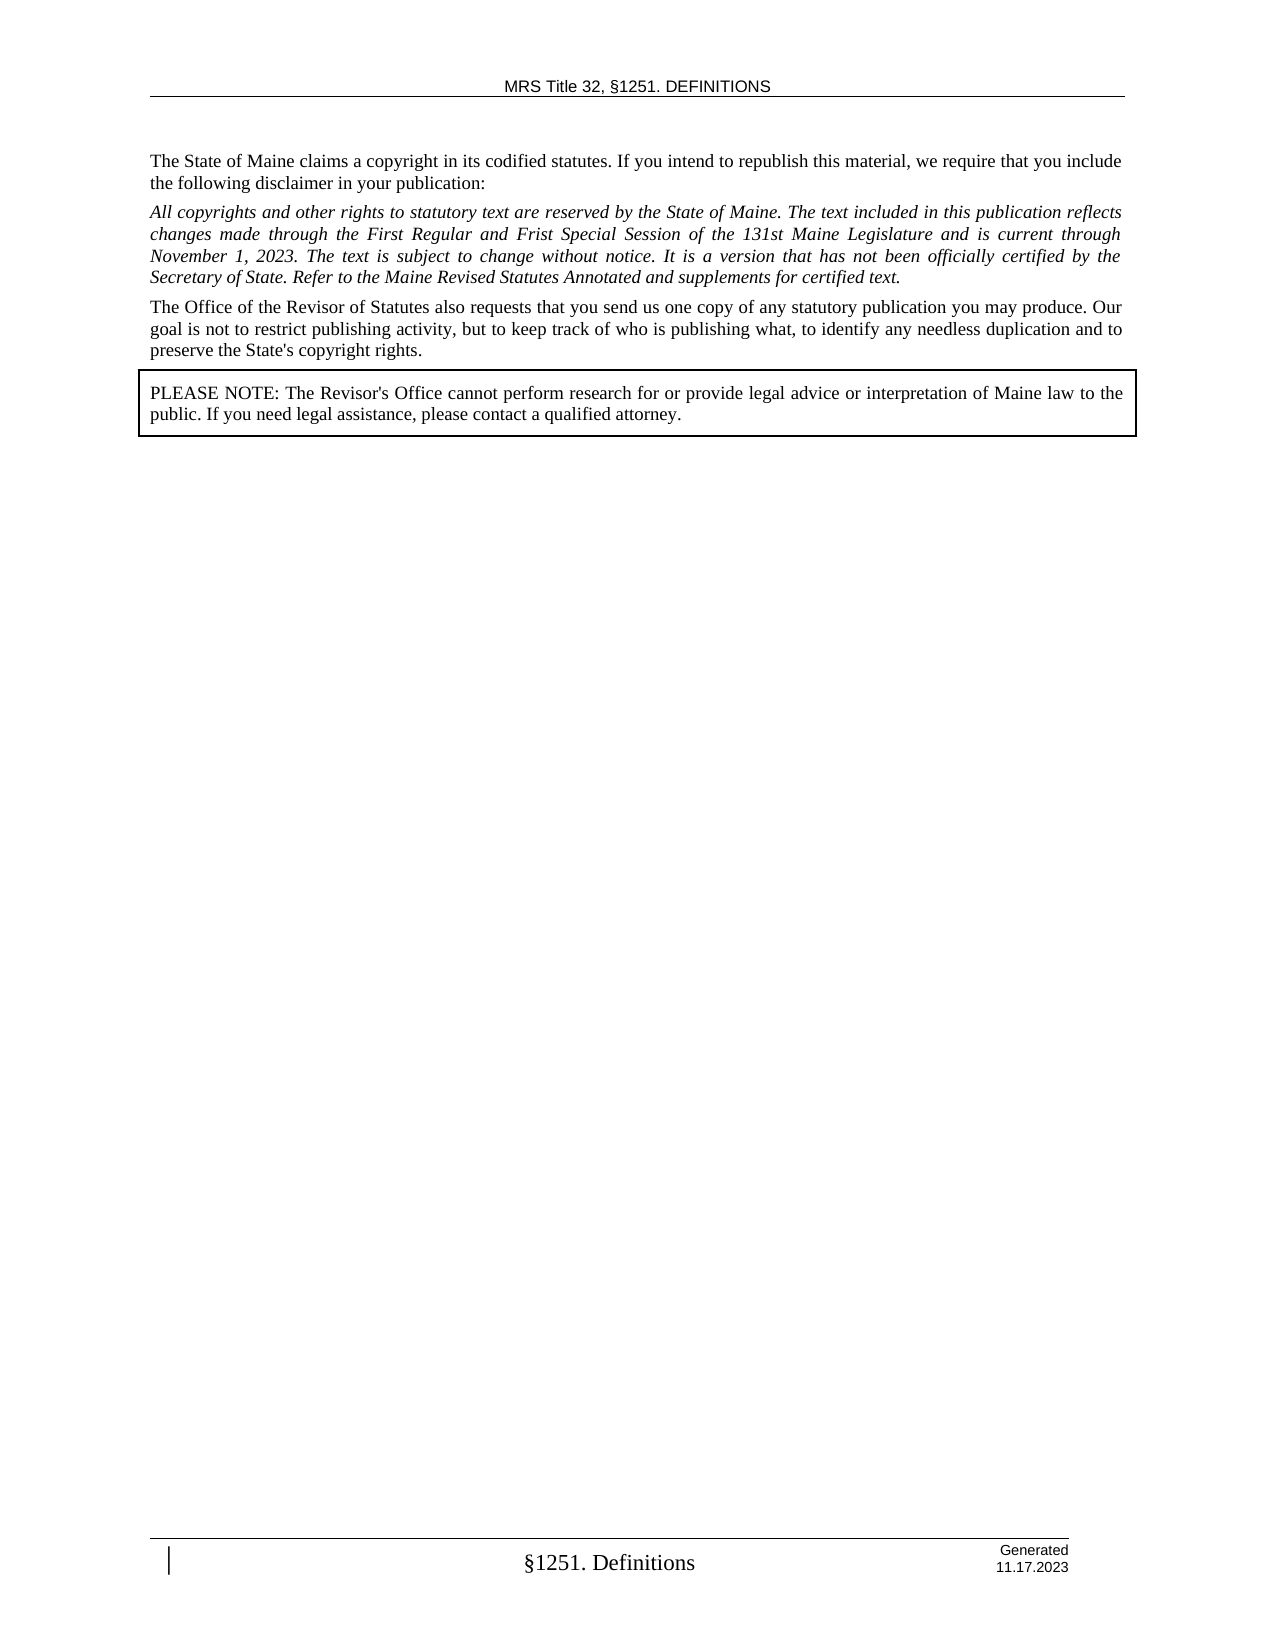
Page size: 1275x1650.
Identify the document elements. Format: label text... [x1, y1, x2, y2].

text PLEASE NOTE: The Revisor's Office cannot perform research for or provide legal advice or interpretation of Maine law to the public. If you need legal assistance, please contact a qualified attorney. [140, 371, 1135, 435]
text The Office of the Revisor of Statutes also requests that you send us one copy of any statutory publication you may produce. Our goal is not to restrict publishing activity, but to keep track of who is publishing what, to identify any needless duplication and to preserve the State's copyright rights. [150, 296, 1125, 361]
text The State of Maine claims a copyright in its codified statutes. If you intend to republish this material, we require that you include the following disclaimer in your publication: [150, 150, 1125, 193]
text All copyrights and other rights to statutory text are reserved by the State of Maine. The text included in this publication reflects changes made through the First Regular and Frist Special Session of the 131st Maine Legislature and is current through November 1, 2023 . The text is subject to change without notice. It is a version that has not been officially certified by the Secretary of State. Refer to the Maine Revised Statutes Annotated and supplements for certified text. [150, 201, 1125, 288]
